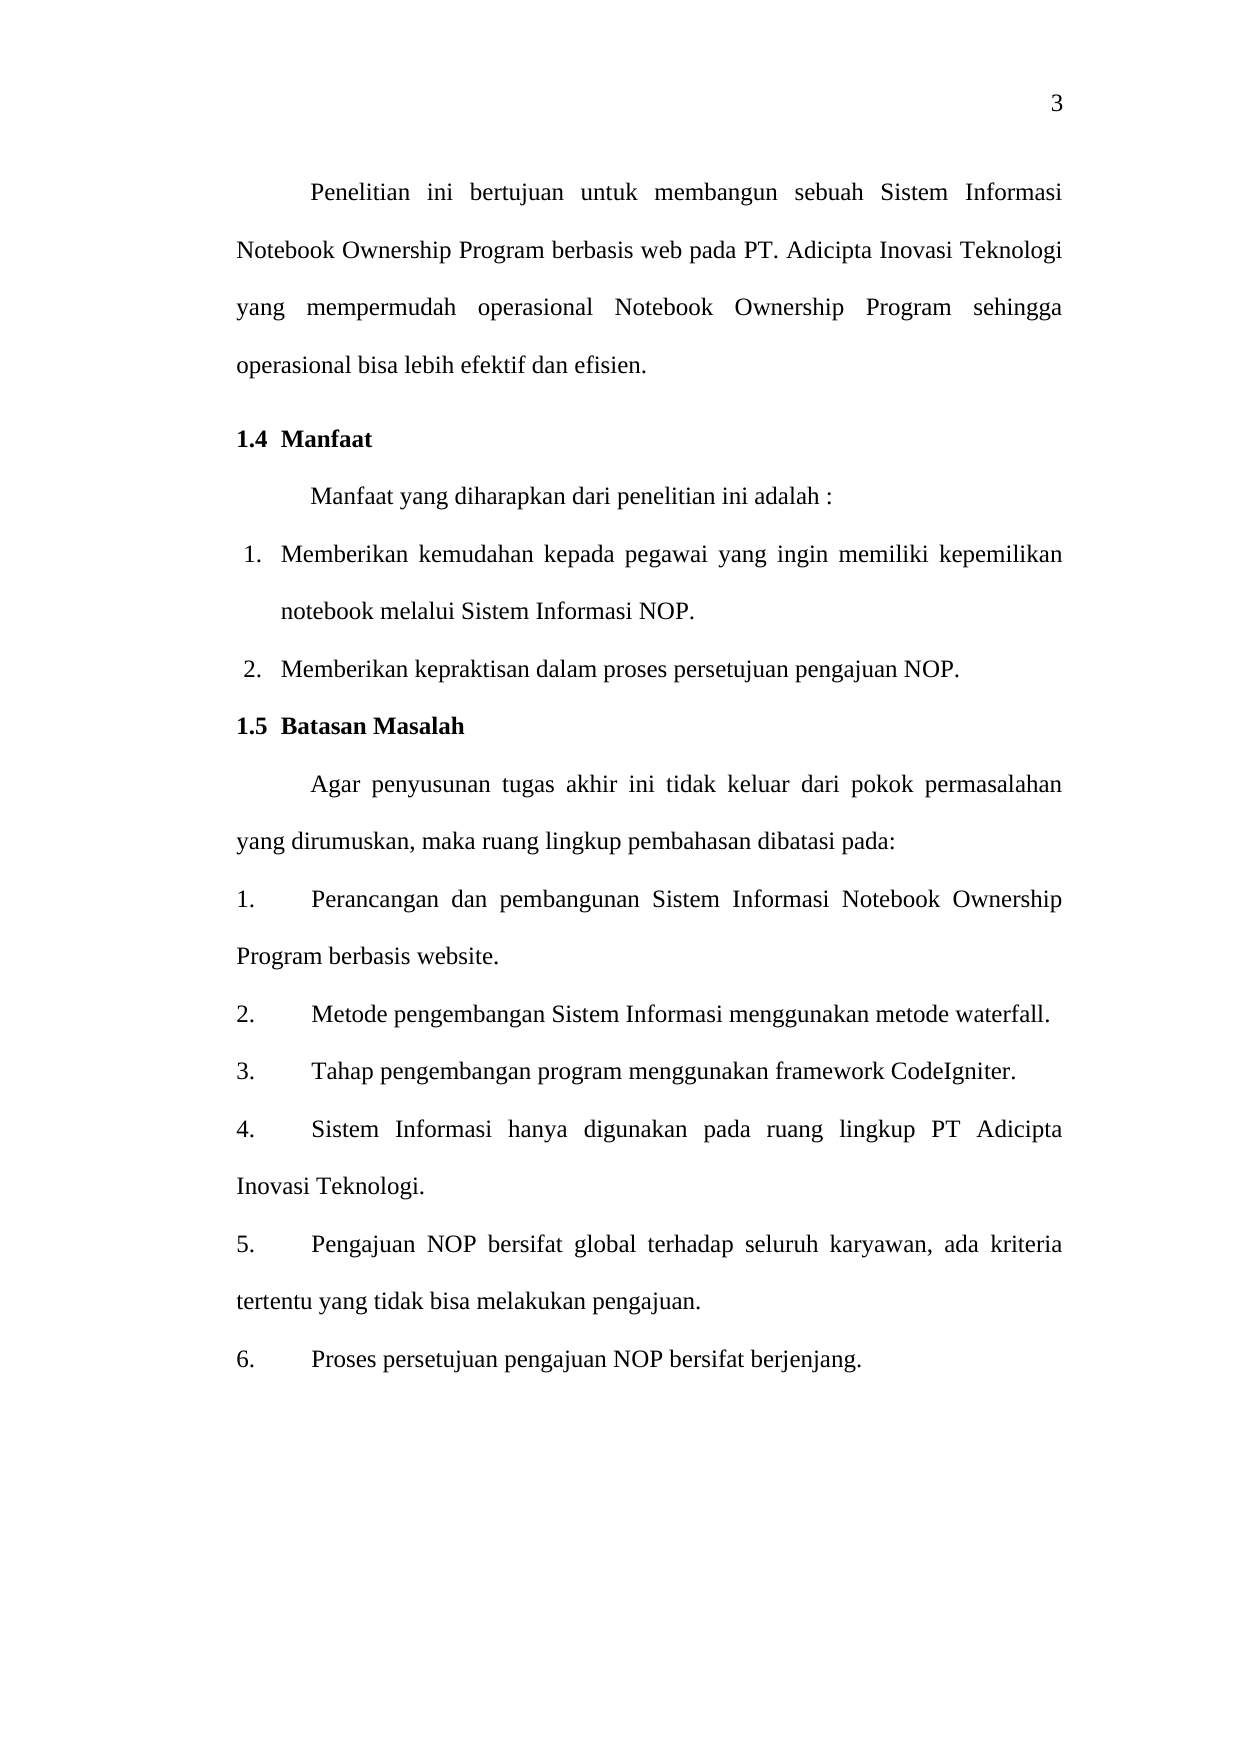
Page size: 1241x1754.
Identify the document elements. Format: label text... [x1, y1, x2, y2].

list Memberikan kepraktisan dalam proses persetujuan pengajuan NOP. [243, 654, 1063, 683]
text 3. Tahap pengembangan program menggunakan framework CodeIgniter. [236, 1056, 1063, 1085]
list Memberikan kemudahan kepada pegawai yang ingin memiliki kepemilikan notebook melalui Sistem Informasi NOP. [243, 539, 1063, 625]
list Manfaat yang diharapkan dari penelitian ini adalah : [236, 481, 1063, 510]
subtitle Manfaat [236, 424, 1063, 453]
text Agar penyusunan tugas akhir ini tidak keluar dari pokok permasalahan yang dirumuskan, maka ruang lingkup pembahasan dibatasi pada: [236, 769, 1063, 855]
text 4. Sistem Informasi hanya digunakan pada ruang lingkup PT Adicipta Inovasi Teknologi. [236, 1114, 1063, 1200]
text 2. Metode pengembangan Sistem Informasi menggunakan metode waterfall. [236, 999, 1063, 1028]
text 5. Pengajuan NOP bersifat global terhadap seluruh karyawan, ada kriteria tertentu yang tidak bisa melakukan pengajuan. [236, 1229, 1063, 1315]
text 6. Proses persetujuan pengajuan NOP bersifat berjenjang. [236, 1344, 1063, 1373]
text Penelitian ini bertujuan untuk membangun sebuah Sistem Informasi Notebook Ownership Program berbasis web pada PT. Adicipta Inovasi Teknologi yang mempermudah operasional Notebook Ownership Program sehingga operasional bisa lebih efektif dan efisien. [236, 177, 1063, 378]
text 1. Perancangan dan pembangunan Sistem Informasi Notebook Ownership Program berbasis website. [236, 884, 1063, 970]
subtitle Batasan Masalah [236, 711, 1063, 740]
